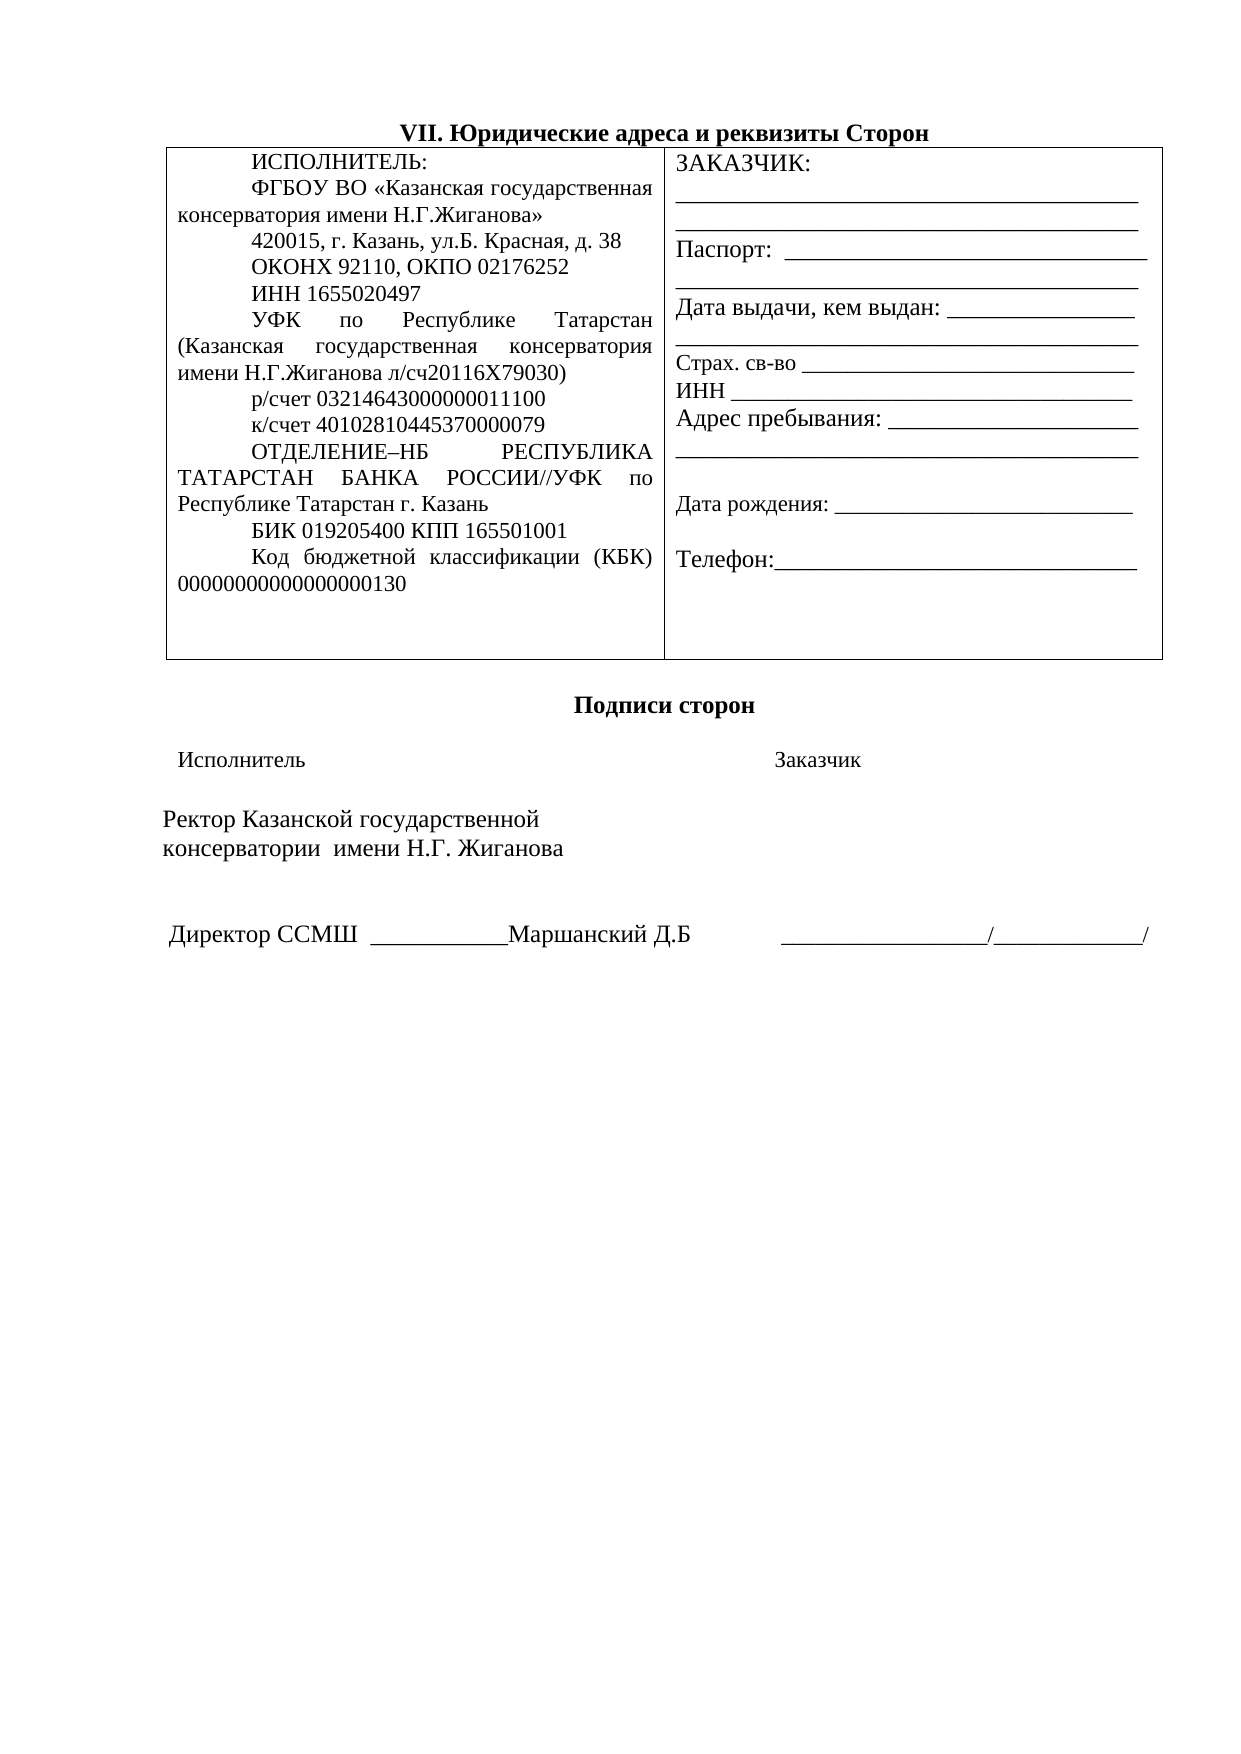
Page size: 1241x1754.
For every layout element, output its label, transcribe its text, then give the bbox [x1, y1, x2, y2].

text Директор ССМШ ___________Маршанский Д.Б __________________/_____________/ [162, 919, 1152, 948]
text VII. Юридические адреса и реквизиты Сторон [177, 118, 1152, 147]
table_header ЗАКАЗЧИК: _____________________________________ _____________________________________ Паспорт: _____________________________ _____________________________________ Дата выдачи, кем выдан: _______________ _____________________________________ Страх. св-во _____________________________ ИНН ___________________________________ Адрес пребывания: ____________________ _____________________________________ Дата рождения: __________________________ Телефон:_____________________________ [665, 148, 1162, 659]
text консерватории имени Н.Г. Жиганова [162, 833, 1152, 861]
text Исполнитель Заказчик [177, 746, 1152, 772]
text Ректор Казанской государственной [162, 804, 1152, 833]
text Подписи сторон [177, 691, 1152, 719]
table_header ИСПОЛНИТЕЛЬ: ФГБОУ ВО «Казанская государственная консерватория имени Н.Г.Жиганова» 420015, г. Казань, ул.Б. Красная, д. 38 ОКОНХ 92110, ОКПО 02176252 ИНН 1655020497 УФК по Республике Татарстан (Казанская государственная консерватория имени Н.Г.Жиганова л/сч20116Х79030) р/счет 03214643000000011100 к/счет 40102810445370000079 ОТДЕЛЕНИЕ–НБ РЕСПУБЛИКА ТАТАРСТАН БАНКА РОССИИ//УФК по Республике Татарстан г. Казань БИК 019205400 КПП 165501001 Код бюджетной классификации (КБК) 00000000000000000130 [167, 148, 664, 659]
